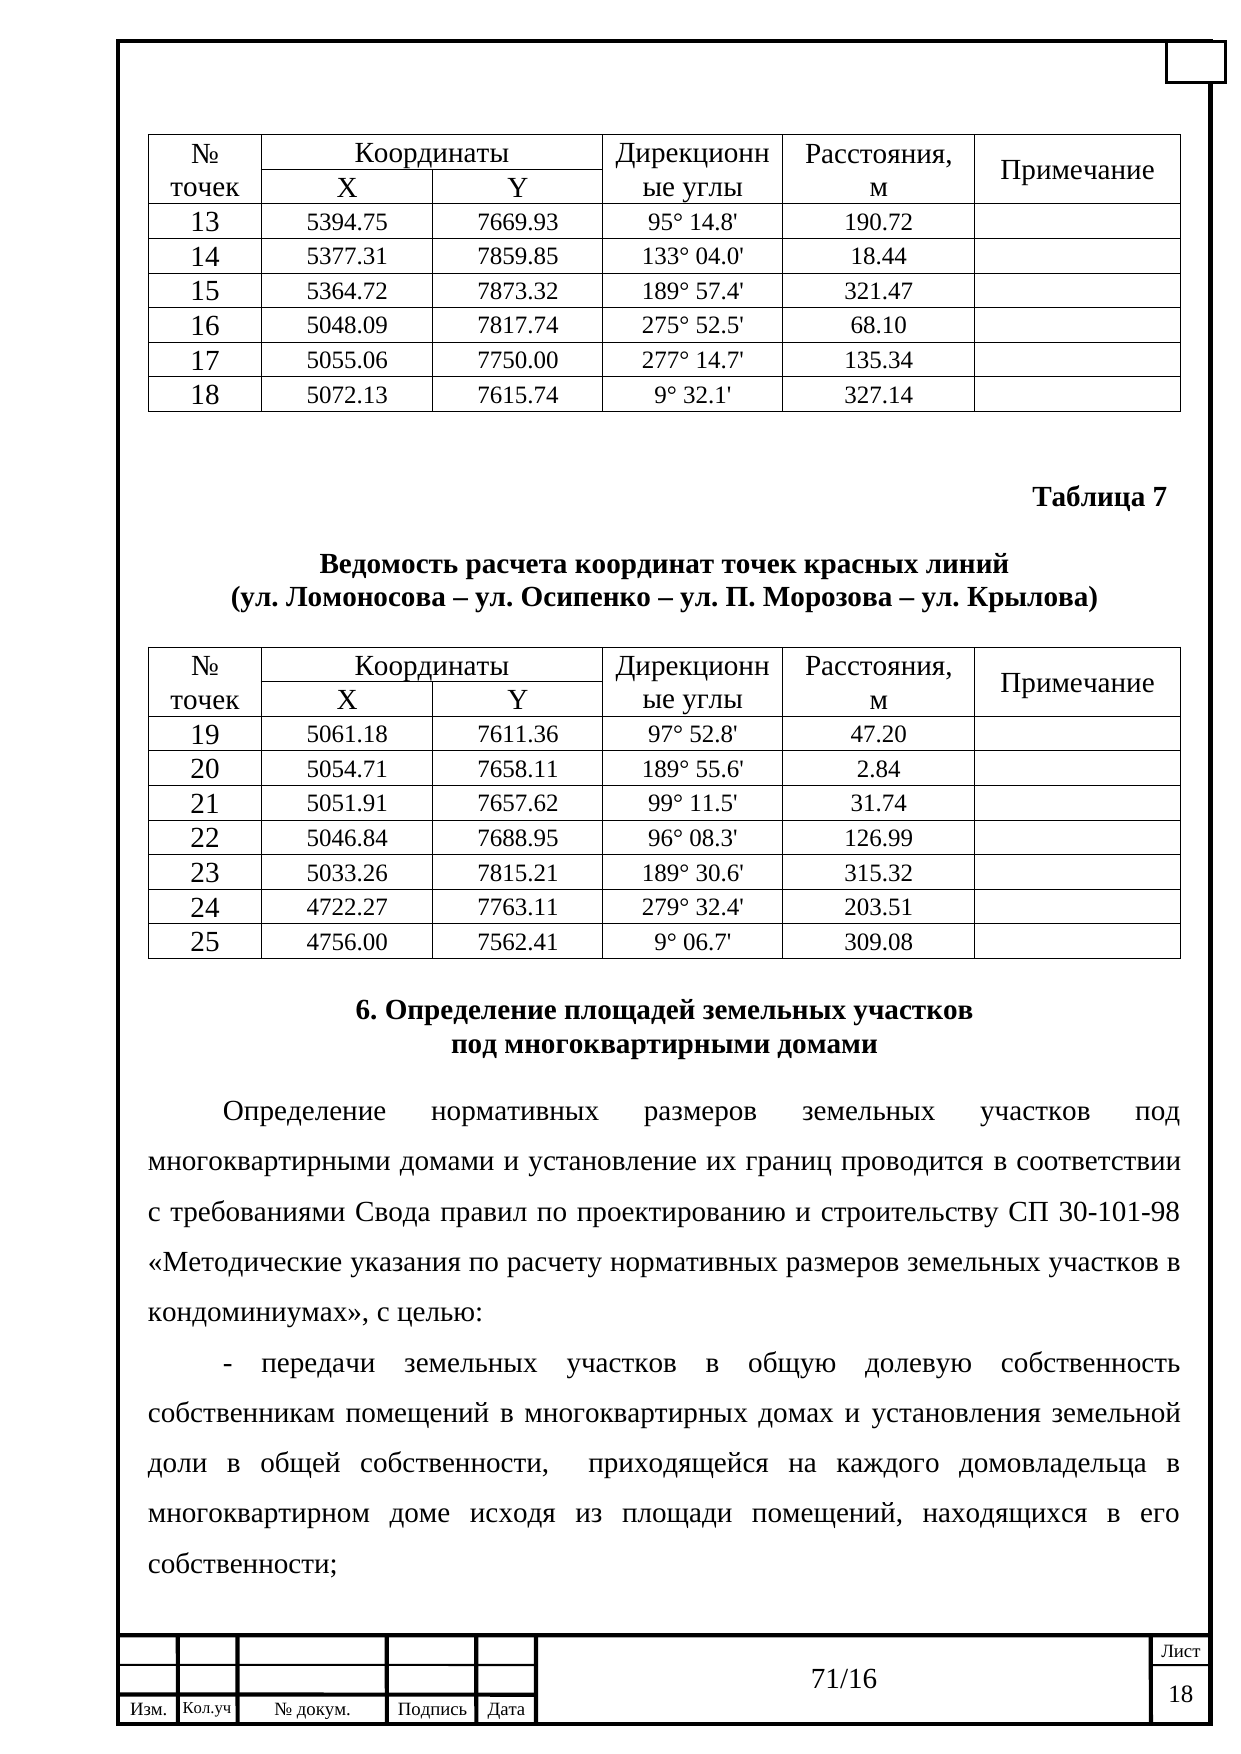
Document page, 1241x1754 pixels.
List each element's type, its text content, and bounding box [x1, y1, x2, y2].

table_cell 25 [149, 924, 261, 958]
table_cell 24 [149, 890, 261, 923]
table_cell 7750.00 [433, 343, 602, 376]
table_cell 135.34 [783, 343, 974, 376]
table_cell 7859.85 [433, 239, 602, 272]
table_cell 7669.93 [433, 204, 602, 238]
table_header № точек [149, 135, 261, 203]
text Определение нормативных размеров земельных участков под многоквартирными домами и установление их границ проводится в соответствии с требованиями Свода правил по проектированию и строительству СП 30-101-98 «Методические указания по расчету нормативных размеров земельных участков в кондоминиумах», с целью: [148, 1093, 1181, 1328]
table_cell 18 [149, 377, 261, 411]
table_cell [975, 239, 1180, 272]
table_header Примечание [975, 648, 1180, 716]
table_cell 95° 14.8' [603, 204, 782, 238]
table_cell 47.20 [783, 717, 974, 750]
table_cell 5051.91 [262, 786, 432, 819]
table_cell [975, 855, 1180, 889]
table_cell 275° 52.5' [603, 308, 782, 342]
table_cell X [262, 170, 432, 203]
table_cell 96° 08.3' [603, 821, 782, 854]
table_cell [975, 343, 1180, 376]
table_cell 21 [149, 786, 261, 819]
table_cell X [262, 682, 432, 716]
table_cell 189° 30.6' [603, 855, 782, 889]
table_cell 31.74 [783, 786, 974, 819]
table_cell 7611.36 [433, 717, 602, 750]
table_cell 7657.62 [433, 786, 602, 819]
table_cell 327.14 [783, 377, 974, 411]
table_cell [975, 377, 1180, 411]
table_cell 7688.95 [433, 821, 602, 854]
table_cell Y [433, 682, 602, 716]
table_cell 7873.32 [433, 274, 602, 307]
table_cell [975, 274, 1180, 307]
table_cell 277° 14.7' [603, 343, 782, 376]
table_cell [975, 204, 1180, 238]
table_cell 20 [149, 751, 261, 785]
table_cell 189° 55.6' [603, 751, 782, 785]
text - передачи земельных участков в общую долевую собственность собственникам помещений в многоквартирных домах и установления земельной доли в общей собственности, приходящейся на каждого домовладельца в многоквартирном доме исходя из площади помещений, находящихся в его собственности; [148, 1345, 1181, 1579]
table_cell 7658.11 [433, 751, 602, 785]
table_cell 126.99 [783, 821, 974, 854]
table_header № точек [149, 648, 261, 716]
table_cell 5061.18 [262, 717, 432, 750]
table_cell 5394.75 [262, 204, 432, 238]
table_cell 7615.74 [433, 377, 602, 411]
table_cell 7763.11 [433, 890, 602, 923]
table_header Дирекционные углы [603, 648, 782, 716]
table_cell 279° 32.4' [603, 890, 782, 923]
table_cell 203.51 [783, 890, 974, 923]
table_cell [975, 751, 1180, 785]
table_header Координаты [262, 648, 602, 681]
table_cell Y [433, 170, 602, 203]
table_cell [975, 890, 1180, 923]
table_cell 9° 06.7' [603, 924, 782, 958]
text Таблица 7 [148, 479, 1181, 512]
table_cell [975, 717, 1180, 750]
table_cell 15 [149, 274, 261, 307]
table_cell 315.32 [783, 855, 974, 889]
text Ведомость расчета координат точек красных линий [148, 546, 1181, 579]
table_cell 5048.09 [262, 308, 432, 342]
table_header Расстояния, м [783, 648, 974, 716]
table_cell 68.10 [783, 308, 974, 342]
table_cell [975, 786, 1180, 819]
table_cell [975, 308, 1180, 342]
table_cell 13 [149, 204, 261, 238]
table_cell 18.44 [783, 239, 974, 272]
table_cell 2.84 [783, 751, 974, 785]
table_cell 321.47 [783, 274, 974, 307]
table_header Расстояния, м [783, 135, 974, 203]
table_cell 97° 52.8' [603, 717, 782, 750]
table_cell 19 [149, 717, 261, 750]
table_cell 309.08 [783, 924, 974, 958]
table_cell 5033.26 [262, 855, 432, 889]
table_cell 7815.21 [433, 855, 602, 889]
table_cell 189° 57.4' [603, 274, 782, 307]
table_header Дирекционные углы [603, 135, 782, 203]
text (ул. Ломоносова – ул. Осипенко – ул. П. Морозова – ул. Крылова) [148, 579, 1181, 613]
table_cell 16 [149, 308, 261, 342]
table_cell 7562.41 [433, 924, 602, 958]
table_cell 190.72 [783, 204, 974, 238]
table_cell 5054.71 [262, 751, 432, 785]
table_cell [975, 924, 1180, 958]
table_cell 5055.06 [262, 343, 432, 376]
table_header Координаты [262, 135, 602, 169]
table_cell 133° 04.0' [603, 239, 782, 272]
table_cell 7817.74 [433, 308, 602, 342]
table_cell 4756.00 [262, 924, 432, 958]
table_header Примечание [975, 135, 1180, 203]
table_cell 5072.13 [262, 377, 432, 411]
table_cell 14 [149, 239, 261, 272]
table_cell 5377.31 [262, 239, 432, 272]
table_cell 23 [149, 855, 261, 889]
table_cell [975, 821, 1180, 854]
table_cell 22 [149, 821, 261, 854]
table_cell 5046.84 [262, 821, 432, 854]
table_cell 4722.27 [262, 890, 432, 923]
table_cell 9° 32.1' [603, 377, 782, 411]
table_cell 17 [149, 343, 261, 376]
table_cell 99° 11.5' [603, 786, 782, 819]
text под многоквартирными домами [148, 1026, 1181, 1059]
text 6. Определение площадей земельных участков [148, 992, 1181, 1026]
table_cell 5364.72 [262, 274, 432, 307]
